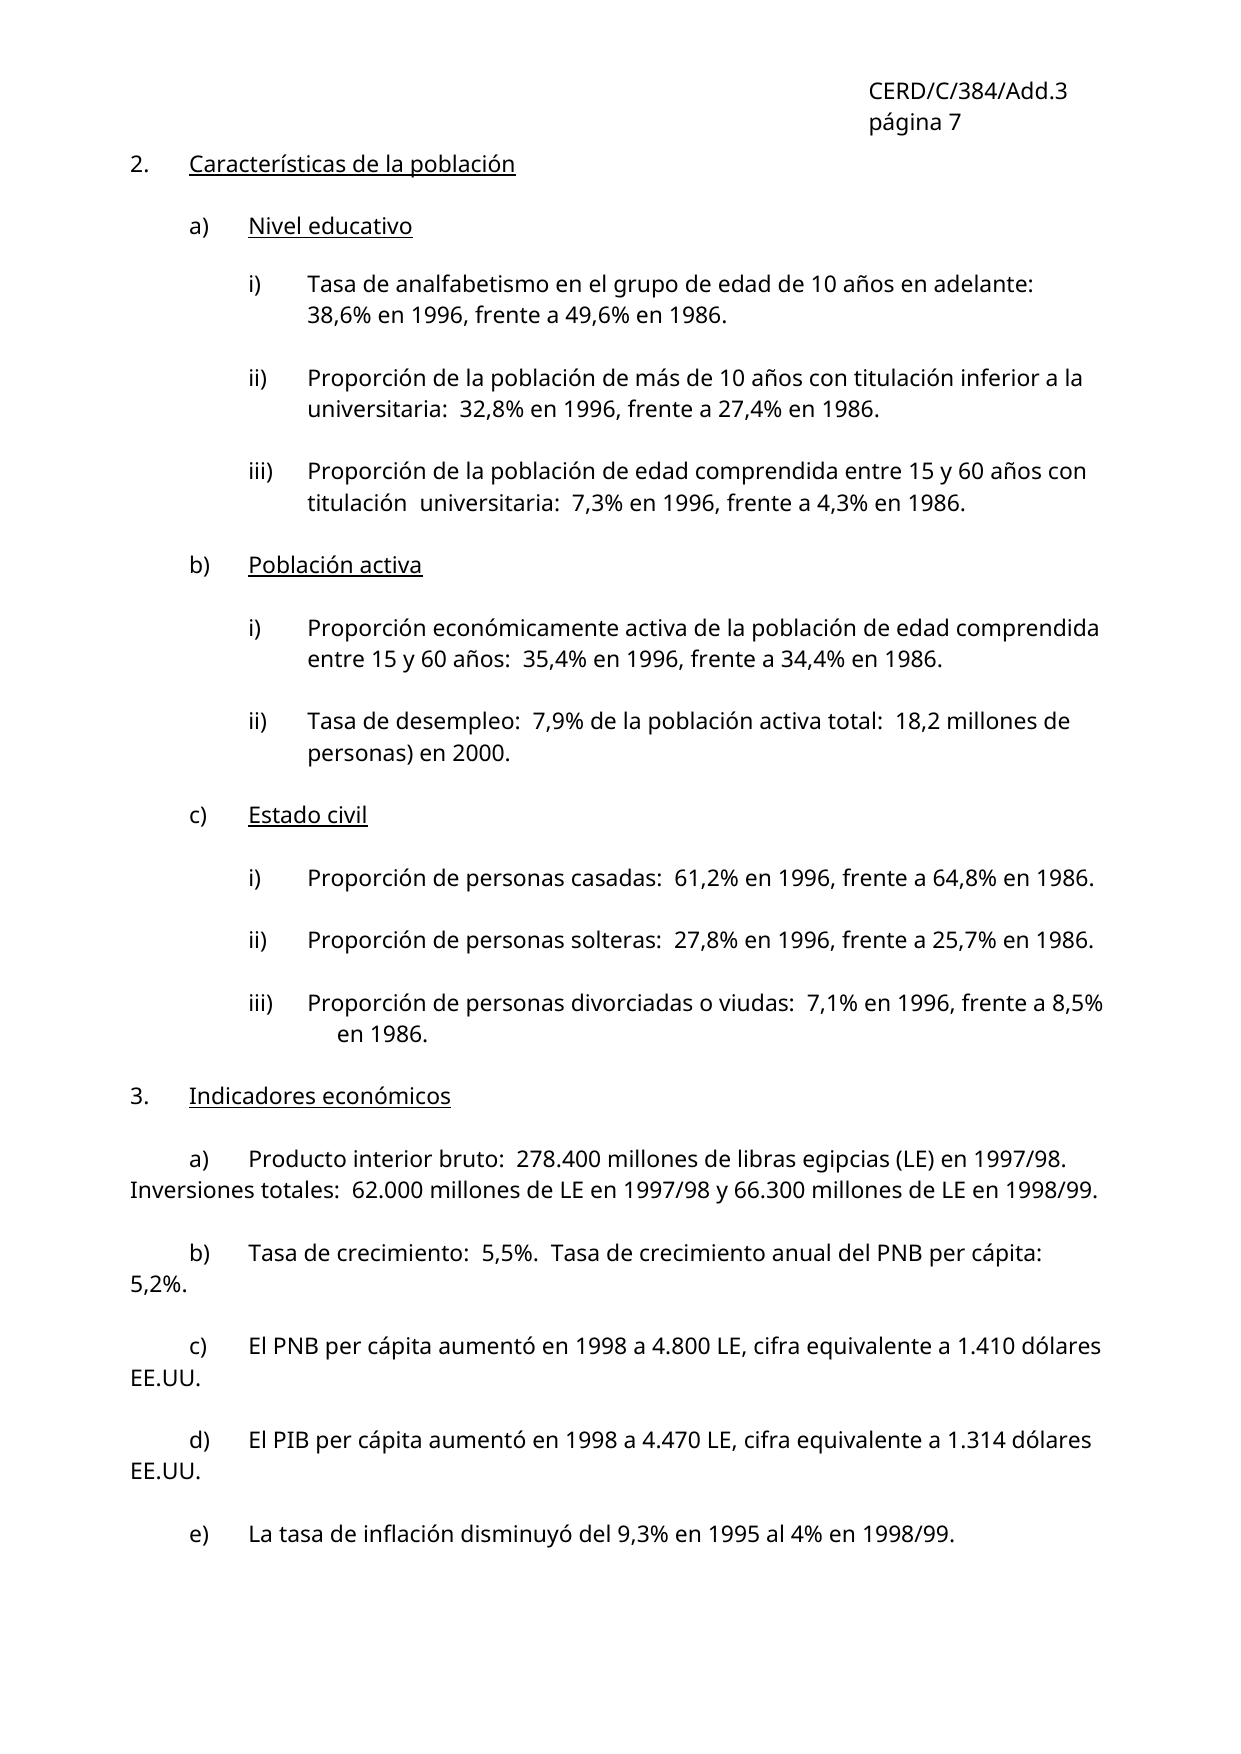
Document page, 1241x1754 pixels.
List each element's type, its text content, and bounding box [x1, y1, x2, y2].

text iii) Proporción de personas divorciadas o viudas: 7,1% en 1996, frente a 8,5% en 1986. [130, 987, 1110, 1049]
text b) Tasa de crecimiento: 5,5%. Tasa de crecimiento anual del PNB per cápita: 5,2%. [130, 1237, 1110, 1299]
text ii) Proporción de personas solteras: 27,8% en 1996, frente a 25,7% en 1986. [115, 924, 1110, 955]
text ii) Proporción de la población de más de 10 años con titulación inferior a la universitaria: 32,8% en 1996, frente a 27,4% en 1986. [100, 362, 1110, 424]
text c) El PNB per cápita aumentó en 1998 a 4.800 LE, cifra equivalente a 1.410 dólares EE.UU. [130, 1330, 1110, 1393]
text i) Proporción de personas casadas: 61,2% en 1996, frente a 64,8% en 1986. [115, 862, 1110, 893]
text 2. Características de la población [130, 148, 1110, 179]
text 3. Indicadores económicos [130, 1080, 1110, 1112]
text e) La tasa de inflación disminuyó del 9,3% en 1995 al 4% en 1998/99. [130, 1518, 1110, 1549]
text d) El PIB per cápita aumentó en 1998 a 4.470 LE, cifra equivalente a 1.314 dólares EE.UU. [130, 1424, 1110, 1487]
text i) Tasa de analfabetismo en el grupo de edad de 10 años en adelante: 38,6% en 1996, frente a 49,6% en 1986. [130, 268, 1110, 330]
text c) Estado civil [115, 799, 1110, 830]
text iii) Proporción de la población de edad comprendida entre 15 y 60 años con titulación universitaria: 7,3% en 1996, frente a 4,3% en 1986. [100, 455, 1110, 518]
text a) Producto interior bruto: 278.400 millones de libras egipcias (LE) en 1997/98. Inversiones totales: 62.000 millones de LE en 1997/98 y 66.300 millones de LE en 1998/99. [130, 1143, 1110, 1205]
text i) Proporción económicamente activa de la población de edad comprendida entre 15 y 60 años: 35,4% en 1996, frente a 34,4% en 1986. [100, 612, 1110, 674]
text a) Nivel educativo [130, 210, 1110, 241]
text ii) Tasa de desempleo: 7,9% de la población activa total: 18,2 millones de personas) en 2000. [100, 705, 1110, 768]
text b) Población activa [130, 549, 1110, 580]
